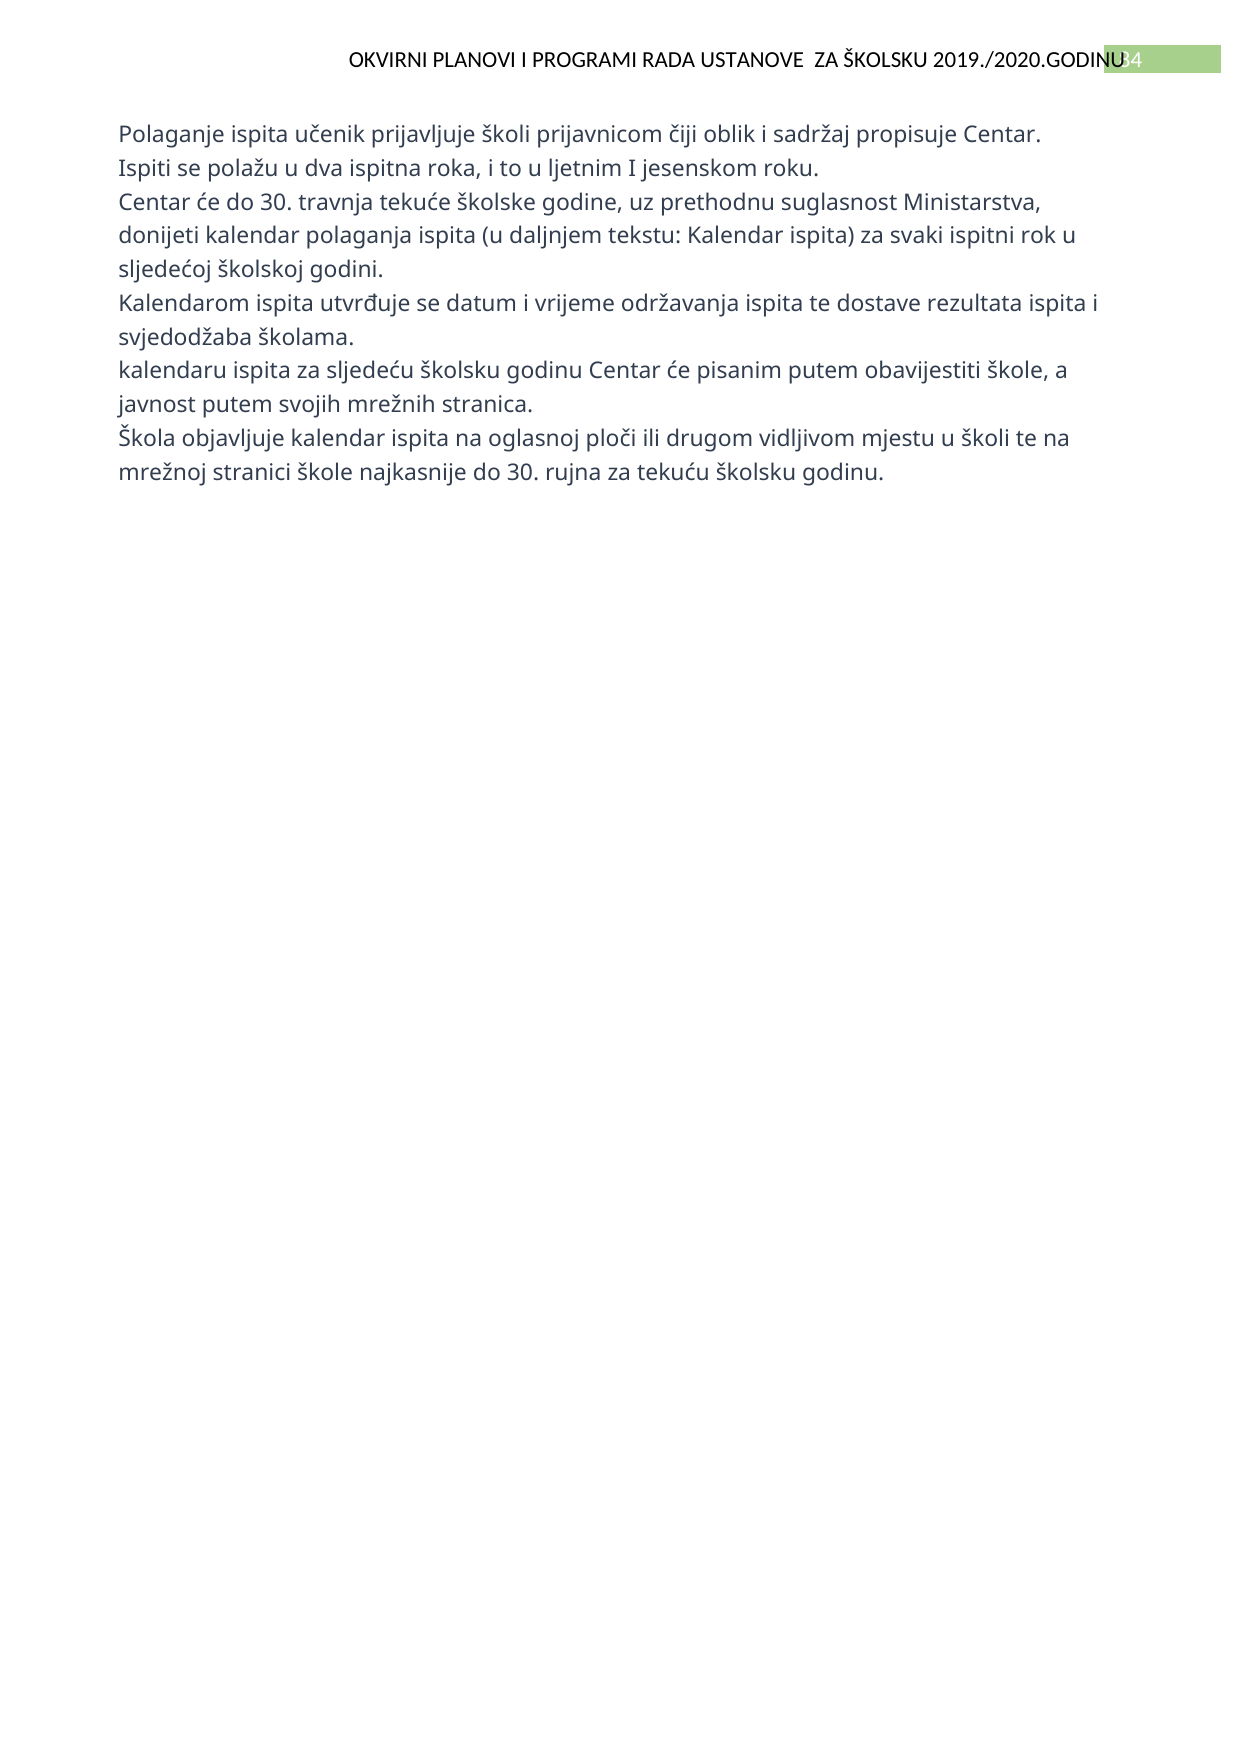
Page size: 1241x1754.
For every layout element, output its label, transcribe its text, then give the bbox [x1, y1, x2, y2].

subtitle Centar će do 30. travnja tekuće školske godine, uz prethodnu suglasnost Ministarstva, donijeti kalendar polaganja ispita (u daljnjem tekstu: Kalendar ispita) za svaki ispitni rok u sljedećoj školskoj godini. [118, 186, 1122, 284]
subtitle Polaganje ispita učenik prijavljuje školi prijavnicom čiji oblik i sadržaj propisuje Centar. [118, 118, 1122, 149]
subtitle kalendaru ispita za sljedeću školsku godinu Centar će pisanim putem obavijestiti škole, a javnost putem svojih mrežnih stranica. [118, 354, 1122, 419]
subtitle Škola objavljuje kalendar ispita na oglasnoj ploči ili drugom vidljivom mjestu u školi te na mrežnoj stranici škole najkasnije do 30. rujna za tekuću školsku godinu. [118, 422, 1122, 487]
subtitle Ispiti se polažu u dva ispitna roka, i to u ljetnim I jesenskom roku. [118, 152, 1122, 183]
subtitle Kalendarom ispita utvrđuje se datum i vrijeme održavanja ispita te dostave rezultata ispita i svjedodžaba školama. [118, 287, 1122, 352]
